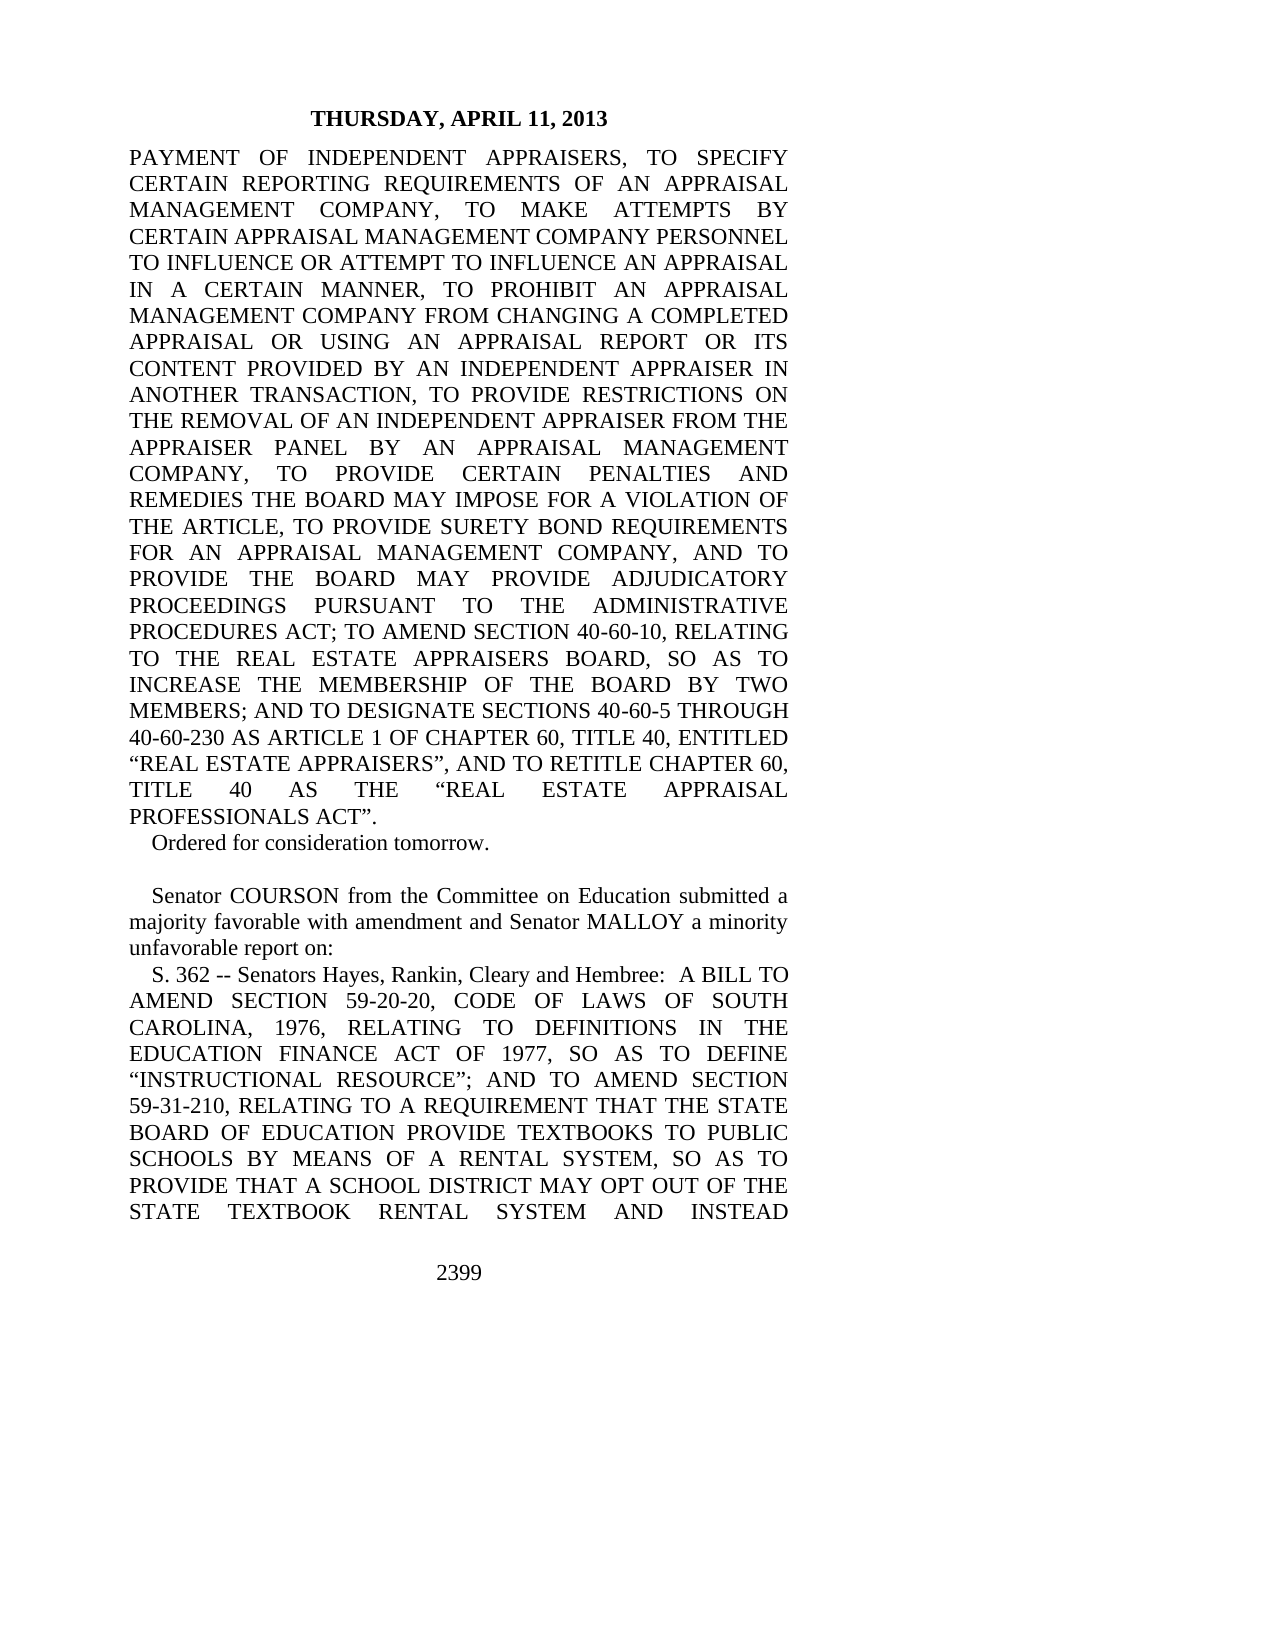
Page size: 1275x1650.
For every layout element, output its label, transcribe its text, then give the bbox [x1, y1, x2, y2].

text Ordered for consideration tomorrow. [129, 829, 789, 855]
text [129, 144, 789, 829]
text Senator COURSON from the Committee on Education submitted a majority favorable with amendment and Senator MALLOY a minority unfavorable report on: [129, 882, 789, 961]
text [129, 961, 789, 1224]
